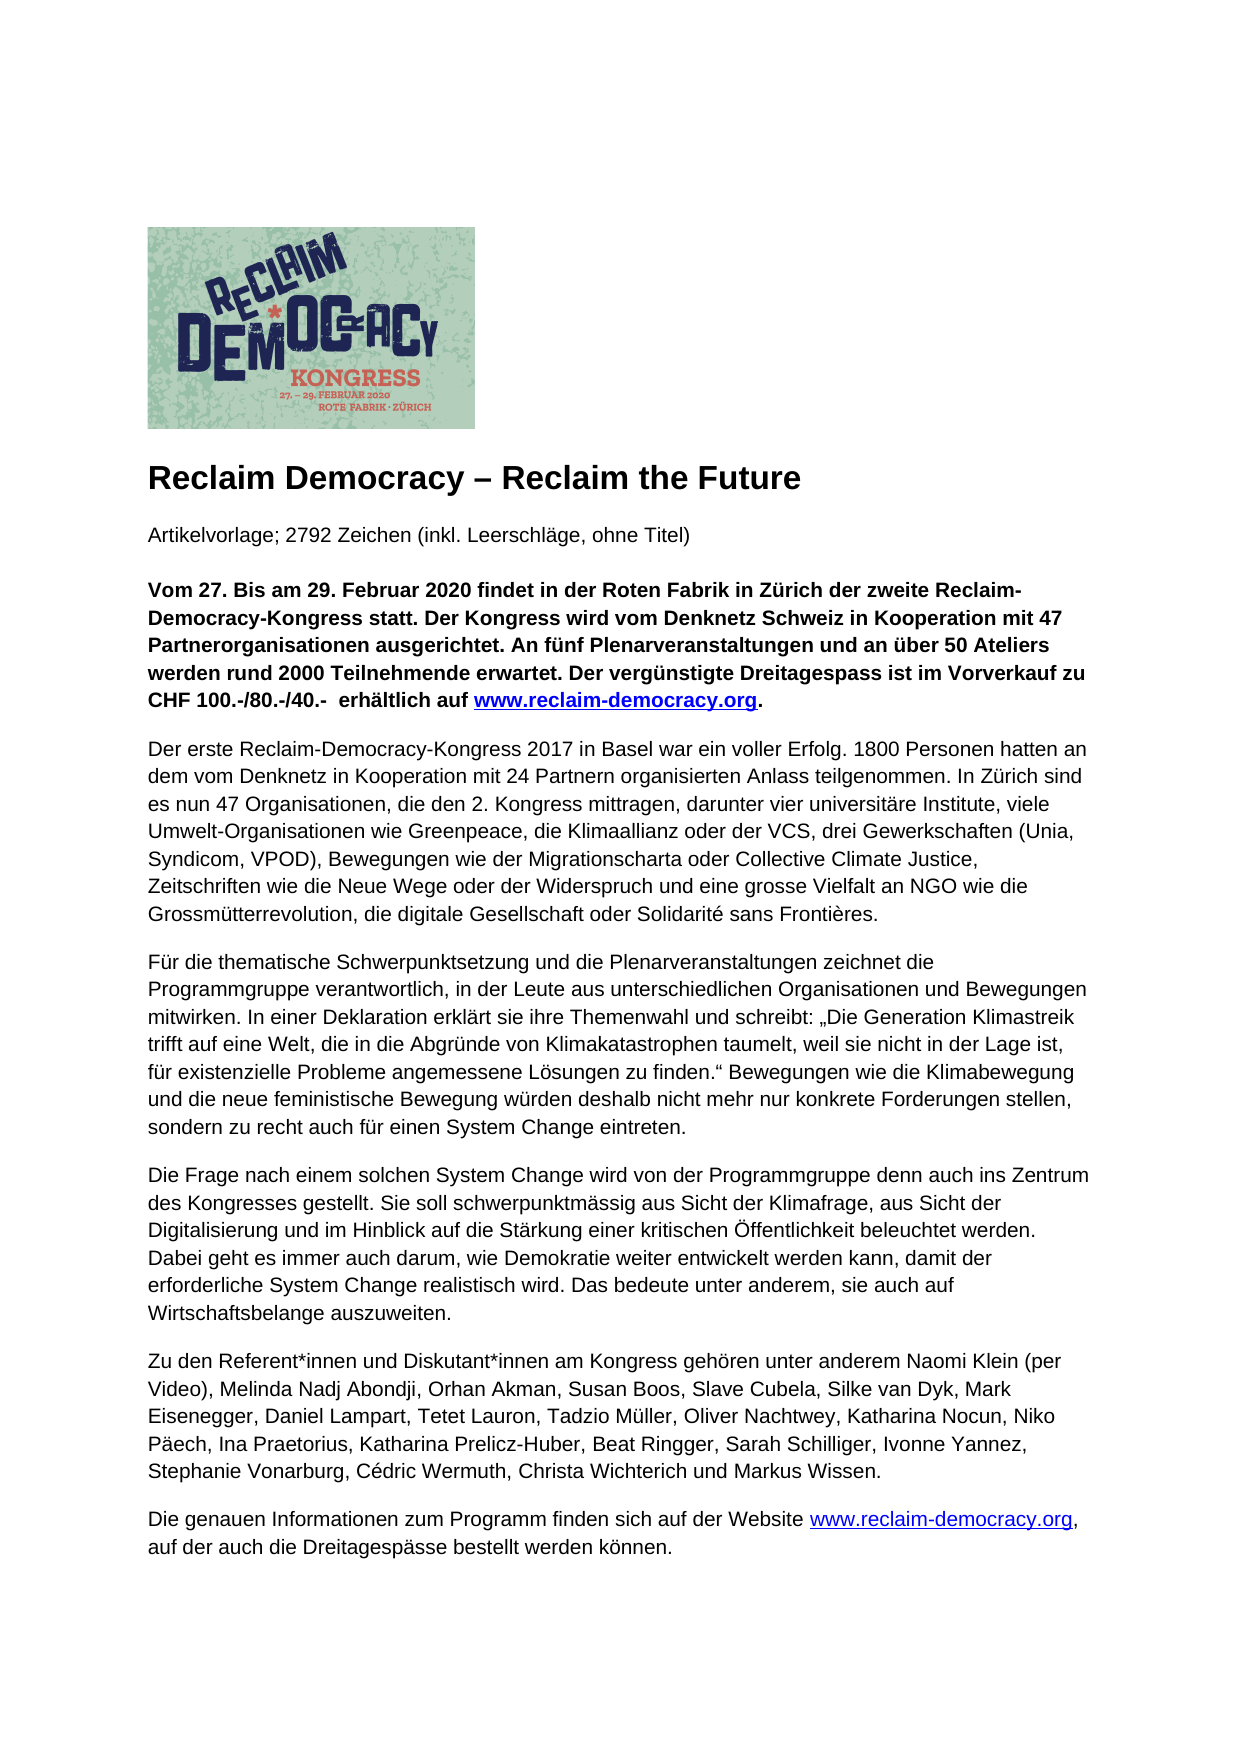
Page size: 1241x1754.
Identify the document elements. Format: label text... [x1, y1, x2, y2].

text Artikelvorlage; 2792 Zeichen (inkl. Leerschläge, ohne Titel) Vom 27. Bis am 29. Februar 2020 findet in der Roten Fabrik in Zürich der zweite Reclaim-Democracy-Kongress statt. Der Kongress wird vom Denknetz Schweiz in Kooperation mit 47 Partnerorganisationen ausgerichtet. An fünf Plenarveranstaltungen und an über 50 Ateliers werden rund 2000 Teilnehmende erwartet. Der vergünstigte Dreitagespass ist im Vorverkauf zu CHF 100.-/80.-/40.- erhältlich auf www.reclaim-democracy.org. [148, 523, 1093, 712]
text Zu den Referent*innen und Diskutant*innen am Kongress gehören unter anderem Naomi Klein (per Video), Melinda Nadj Abondji, Orhan Akman, Susan Boos, Slave Cubela, Silke van Dyk, Mark Eisenegger, Daniel Lampart, Tetet Lauron, Tadzio Müller, Oliver Nachtwey, Katharina Nocun, Niko Päech, Ina Praetorius, Katharina Prelicz-Huber, Beat Ringger, Sarah Schilliger, Ivonne Yannez, Stephanie Vonarburg, Cédric Wermuth, Christa Wichterich und Markus Wissen. [148, 1349, 1093, 1483]
text Die genauen Informationen zum Programm finden sich auf der Website www.reclaim-democracy.org, auf der auch die Dreitagespässe bestellt werden können. [148, 1507, 1093, 1559]
text Reclaim Democracy – Reclaim the Future [148, 458, 1093, 496]
text Der erste Reclaim-Democracy-Kongress 2017 in Basel war ein voller Erfolg. 1800 Personen hatten an dem vom Denknetz in Kooperation mit 24 Partnern organisierten Anlass teilgenommen. In Zürich sind es nun 47 Organisationen, die den 2. Kongress mittragen, darunter vier universitäre Institute, viele Umwelt-Organisationen wie Greenpeace, die Klimaallianz oder der VCS, drei Gewerkschaften (Unia, Syndicom, VPOD), Bewegungen wie der Migrationscharta oder Collective Climate Justice, Zeitschriften wie die Neue Wege oder der Widerspruch und eine grosse Vielfalt an NGO wie die Grossmütterrevolution, die digitale Gesellschaft oder Solidarité sans Frontières. [148, 736, 1093, 925]
text Für die thematische Schwerpunktsetzung und die Plenarveranstaltungen zeichnet die Programmgruppe verantwortlich, in der Leute aus unterschiedlichen Organisationen und Bewegungen mitwirken. In einer Deklaration erklärt sie ihre Themenwahl und schreibt: „Die Generation Klimastreik trifft auf eine Welt, die in die Abgründe von Klimakatastrophen taumelt, weil sie nicht in der Lage ist, für existenzielle Probleme angemessene Lösungen zu finden.“ Bewegungen wie die Klimabewegung und die neue feministische Bewegung würden deshalb nicht mehr nur konkrete Forderungen stellen, sondern zu recht auch für einen System Change eintreten. [148, 950, 1093, 1139]
picture [147, 227, 475, 429]
text Die Frage nach einem solchen System Change wird von der Programmgruppe denn auch ins Zentrum des Kongresses gestellt. Sie soll schwerpunktmässig aus Sicht der Klimafrage, aus Sicht der Digitalisierung und im Hinblick auf die Stärkung einer kritischen Öffentlichkeit beleuchtet werden. Dabei geht es immer auch darum, wie Demokratie weiter entwickelt werden kann, damit der erforderliche System Change realistisch wird. Das bedeute unter anderem, sie auch auf Wirtschaftsbelange auszuweiten. [148, 1163, 1093, 1324]
